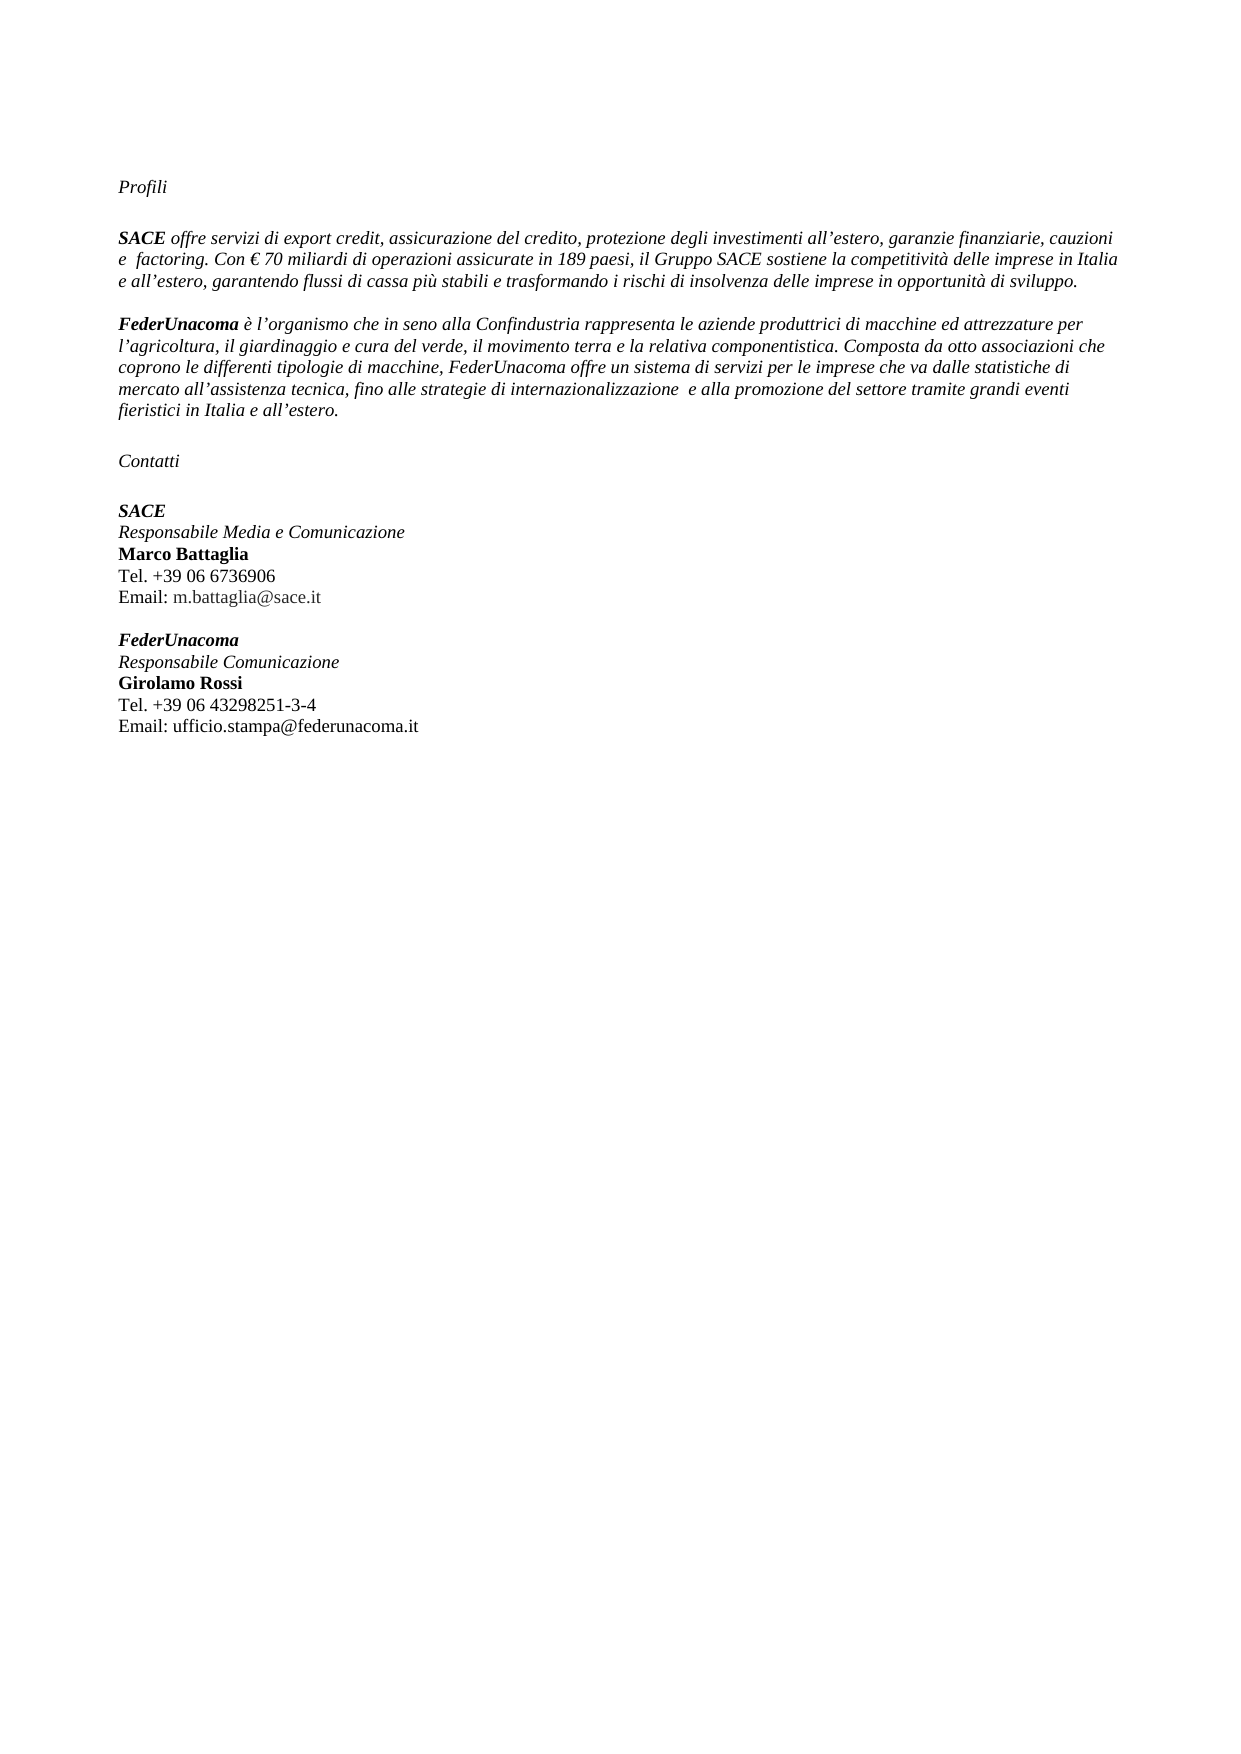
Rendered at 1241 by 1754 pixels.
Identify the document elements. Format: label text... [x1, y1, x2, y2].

text Responsabile Media e Comunicazione [118, 521, 1122, 543]
text Email: ufficio.stampa@federunacoma.it [118, 715, 1122, 737]
text Marco Battaglia [118, 543, 1122, 564]
text FederUnacoma è l’organismo che in seno alla Confindustria rappresenta le aziende produttrici di macchine ed attrezzature per l’agricoltura, il giardinaggio e cura del verde, il movimento terra e la relativa componentistica. Composta da otto associazioni che coprono le differenti tipologie di macchine, FederUnacoma offre un sistema di servizi per le imprese che va dalle statistiche di mercato all’assistenza tecnica, fino alle strategie di internazionalizzazione e alla promozione del settore tramite grandi eventi fieristici in Italia e all’estero. [118, 313, 1122, 421]
text FederUnacoma [118, 629, 1122, 651]
text SACE offre servizi di export credit, assicurazione del credito, protezione degli investimenti all’estero, garanzie finanziarie, cauzioni e factoring. Con € 70 miliardi di operazioni assicurate in 189 paesi, il Gruppo SACE sostiene la competitività delle imprese in Italia e all’estero, garantendo flussi di cassa più stabili e trasformando i rischi di insolvenza delle imprese in opportunità di sviluppo. [118, 227, 1122, 291]
text SACE [118, 500, 1122, 521]
text Contatti [118, 449, 1122, 471]
text Tel. +39 06 43298251-3-4 [118, 694, 1122, 715]
text Responsabile Comunicazione [118, 651, 1122, 672]
text Tel. +39 06 6736906 [118, 564, 1122, 586]
text Profili [118, 176, 1122, 198]
text Girolamo Rossi [118, 672, 1122, 694]
text Email: m.battaglia@sace.it [118, 586, 1122, 608]
